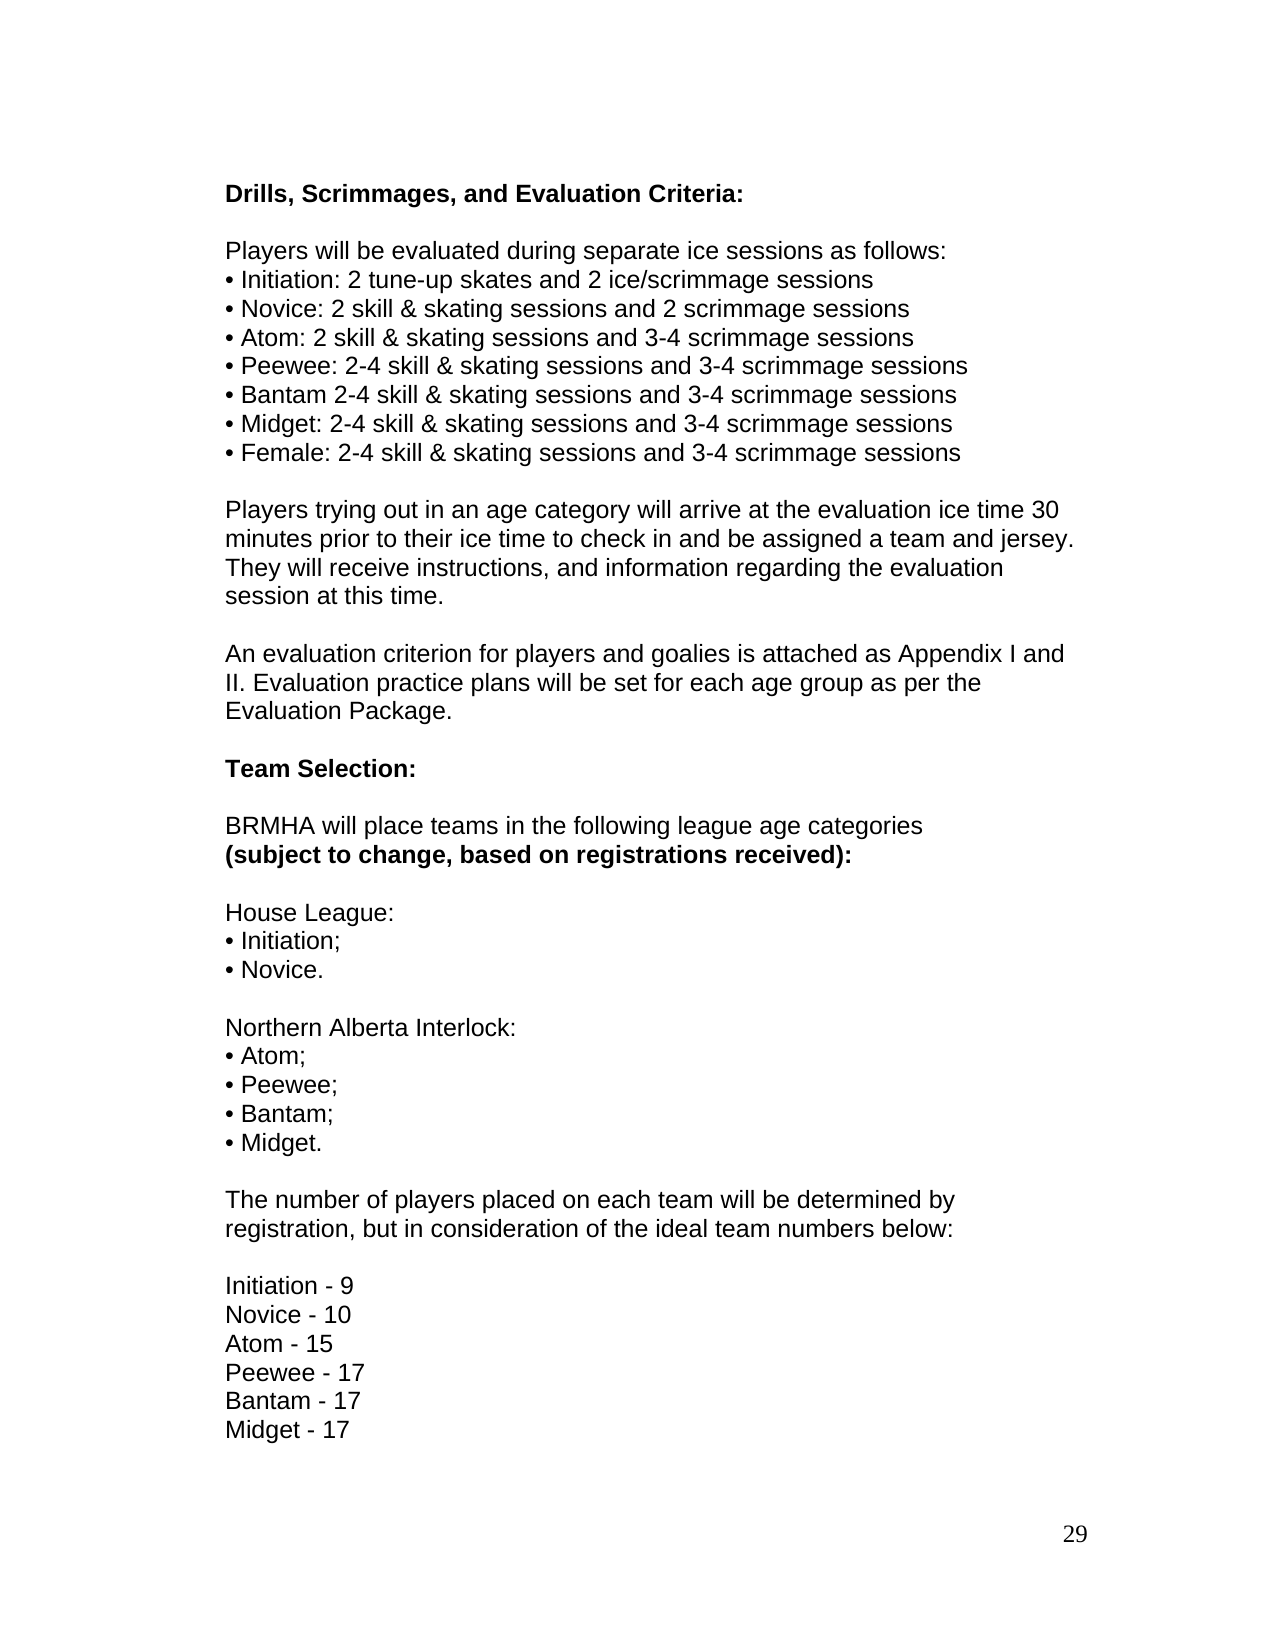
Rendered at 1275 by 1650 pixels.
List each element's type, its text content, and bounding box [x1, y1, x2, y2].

text Northern Alberta Interlock: [225, 1012, 1087, 1041]
text • Initiation; [225, 926, 1087, 955]
text • Initiation: 2 tune-up skates and 2 ice/scrimmage sessions [225, 265, 1087, 294]
text Novice - 10 [225, 1300, 1087, 1329]
text House League: [225, 897, 1087, 926]
text Peewee - 17 [225, 1357, 1087, 1386]
text • Peewee: 2-4 skill & skating sessions and 3-4 scrimmage sessions [225, 351, 1087, 380]
text Team Selection: [225, 754, 1087, 782]
text • Peewee; [225, 1070, 1087, 1099]
text • Novice: 2 skill & skating sessions and 2 scrimmage sessions [225, 294, 1087, 322]
text Players will be evaluated during separate ice sessions as follows: [225, 236, 1087, 265]
text • Novice. [225, 955, 1087, 984]
text Players trying out in an age category will arrive at the evaluation ice time 30 minutes prior to their ice time to check in and be assigned a team and jersey. They will receive instructions, and information regarding the evaluation session at this time. [225, 495, 1087, 610]
text • Atom: 2 skill & skating sessions and 3-4 scrimmage sessions [225, 322, 1087, 351]
text BRMHA will place teams in the following league age categories [225, 811, 1087, 840]
text An evaluation criterion for players and goalies is attached as Appendix I and II. Evaluation practice plans will be set for each age group as per the Evaluation Package. [225, 639, 1087, 725]
text • Midget. [225, 1127, 1087, 1156]
text • Bantam; [225, 1099, 1087, 1127]
text (subject to change, based on registrations received): [225, 840, 1087, 869]
text Bantam - 17 [225, 1386, 1087, 1415]
text • Midget: 2-4 skill & skating sessions and 3-4 scrimmage sessions [225, 409, 1087, 437]
text Midget - 17 [225, 1415, 1087, 1444]
text • Bantam 2-4 skill & skating sessions and 3-4 scrimmage sessions [225, 380, 1087, 409]
text The number of players placed on each team will be determined by registration, but in consideration of the ideal team numbers below: [225, 1185, 1087, 1242]
text • Female: 2-4 skill & skating sessions and 3-4 scrimmage sessions [225, 437, 1087, 466]
text Drills, Scrimmages, and Evaluation Criteria: [225, 179, 1087, 207]
text • Atom; [225, 1041, 1087, 1070]
text Atom - 15 [225, 1329, 1087, 1357]
text Initiation - 9 [225, 1271, 1087, 1300]
